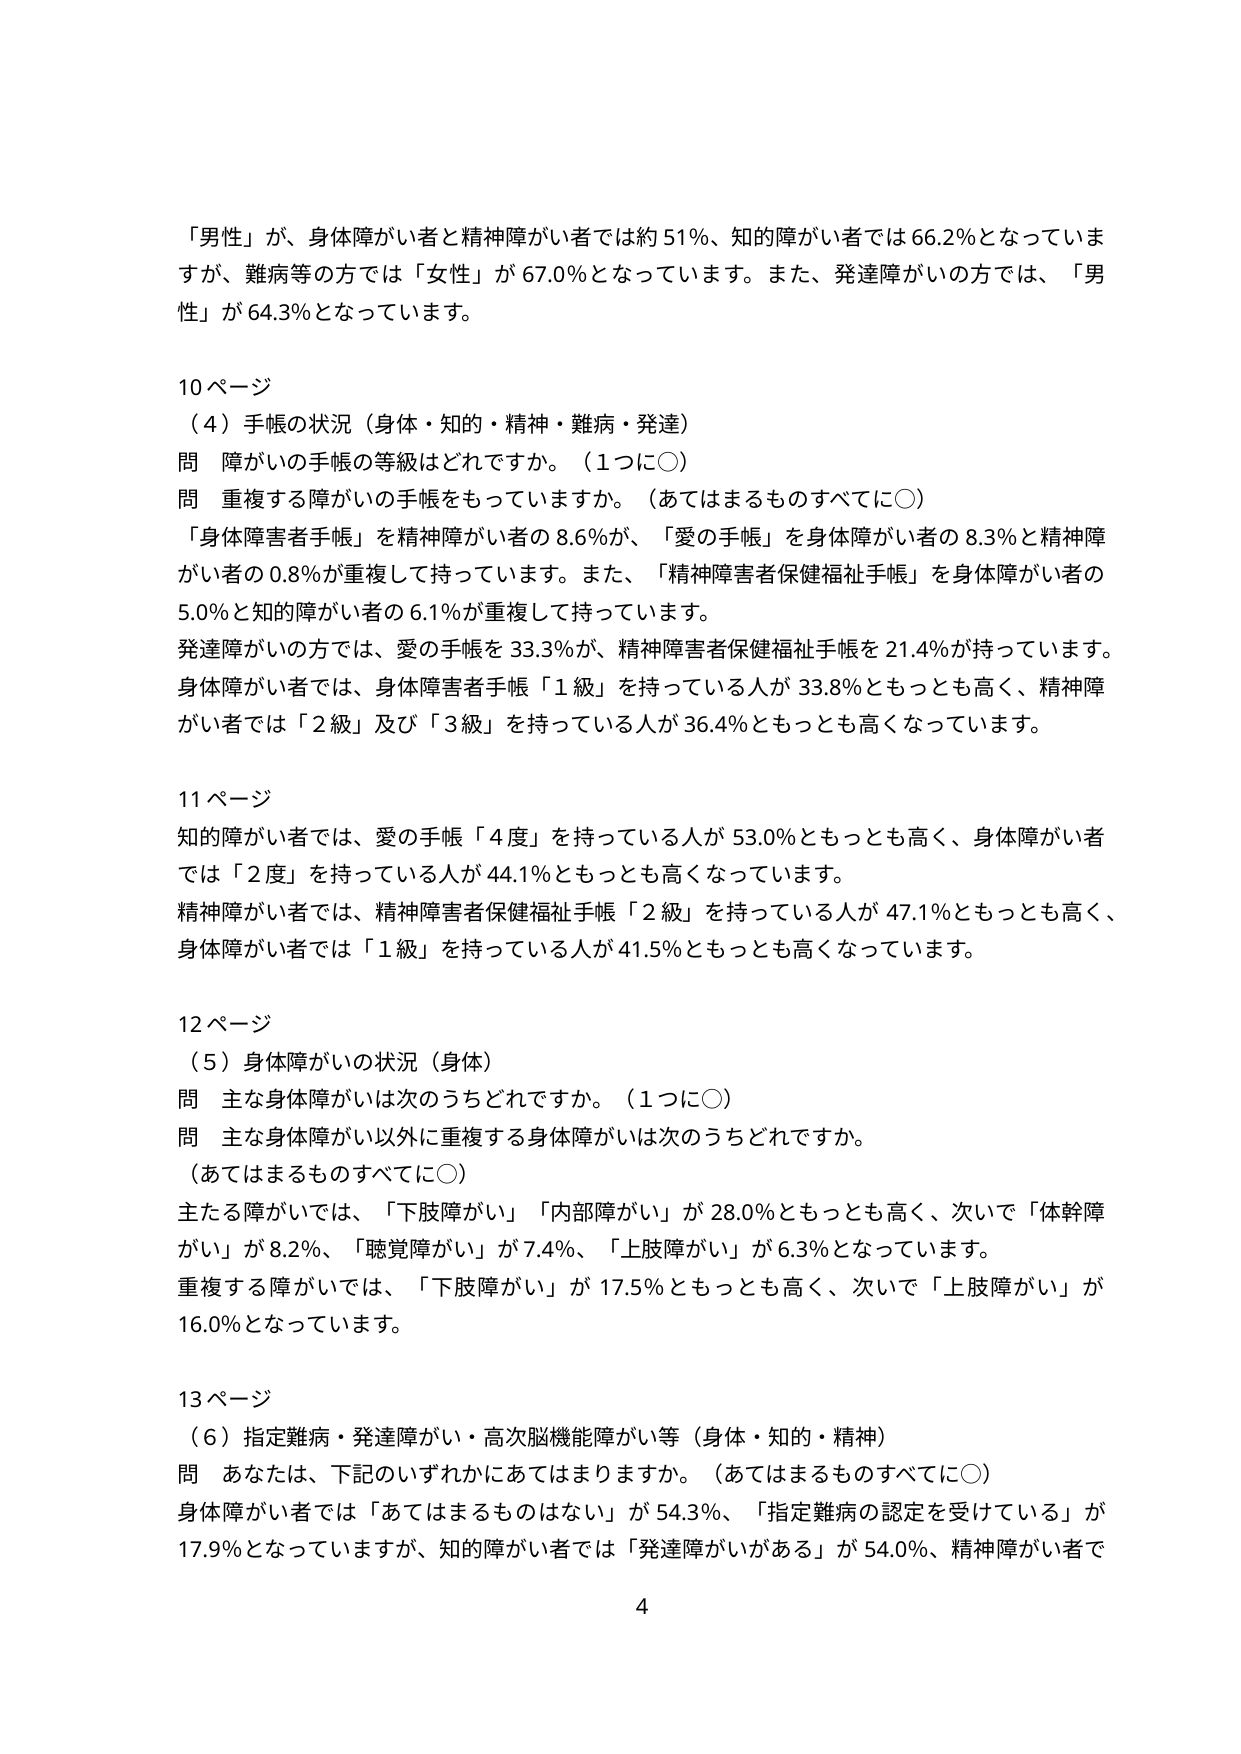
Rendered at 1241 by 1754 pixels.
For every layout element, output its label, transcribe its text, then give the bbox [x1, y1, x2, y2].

text （４）手帳の状況（身体・知的・精神・難病・発達） [177, 404, 1106, 442]
text 問 あなたは、下記のいずれかにあてはまりますか。（あてはまるものすべてに○） [177, 1454, 1106, 1492]
text 身体障がい者では、身体障害者手帳「１級」を持っている人が33.8％ともっとも高く、精神障がい者では「２級」及び「３級」を持っている人が36.4％ともっとも高くなっています。 [177, 667, 1106, 742]
text 13ページ [177, 1379, 1106, 1417]
text 「身体障害者手帳」を精神障がい者の8.6％が、「愛の手帳」を身体障がい者の8.3％と精神障がい者の0.8％が重複して持っています。また、「精神障害者保健福祉手帳」を身体障がい者の5.0％と知的障がい者の6.1％が重複して持っています。 [177, 517, 1106, 629]
text （５）身体障がいの状況（身体） [177, 1042, 1106, 1079]
text 発達障がいの方では、愛の手帳を33.3％が、精神障害者保健福祉手帳を21.4％が持っています。 [177, 629, 1106, 667]
text 12ページ [177, 1004, 1106, 1042]
text （６）指定難病・発達障がい・高次脳機能障がい等（身体・知的・精神） [177, 1417, 1106, 1454]
text 重複する障がいでは、「下肢障がい」が17.5％ともっとも高く、次いで「上肢障がい」が16.0％となっています。 [177, 1267, 1106, 1342]
text （あてはまるものすべてに○） [177, 1154, 1106, 1192]
text 問 主な身体障がい以外に重複する身体障がいは次のうちどれですか。 [177, 1117, 1106, 1154]
text 11ページ [177, 779, 1106, 817]
text 知的障がい者では、愛の手帳「４度」を持っている人が53.0％ともっとも高く、身体障がい者では「２度」を持っている人が44.1％ともっとも高くなっています。 [177, 817, 1106, 892]
text 10ページ [177, 367, 1106, 404]
text 「男性」が、身体障がい者と精神障がい者では約51％、知的障がい者では66.2％となっていますが、難病等の方では「女性」が67.0％となっています。また、発達障がいの方では、「男性」が64.3％となっています。 [177, 217, 1106, 329]
text 主たる障がいでは、「下肢障がい」「内部障がい」が28.0％ともっとも高く、次いで「体幹障がい」が8.2％、「聴覚障がい」が7.4％、「上肢障がい」が6.3％となっています。 [177, 1192, 1106, 1267]
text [177, 1492, 1106, 1567]
text 問 障がいの手帳の等級はどれですか。（１つに○） [177, 442, 1106, 479]
text 問 主な身体障がいは次のうちどれですか。（１つに○） [177, 1079, 1106, 1117]
text 問 重複する障がいの手帳をもっていますか。（あてはまるものすべてに○） [177, 479, 1106, 517]
text 精神障がい者では、精神障害者保健福祉手帳「２級」を持っている人が47.1％ともっとも高く、身体障がい者では「１級」を持っている人が41.5％ともっとも高くなっています。 [177, 892, 1106, 967]
